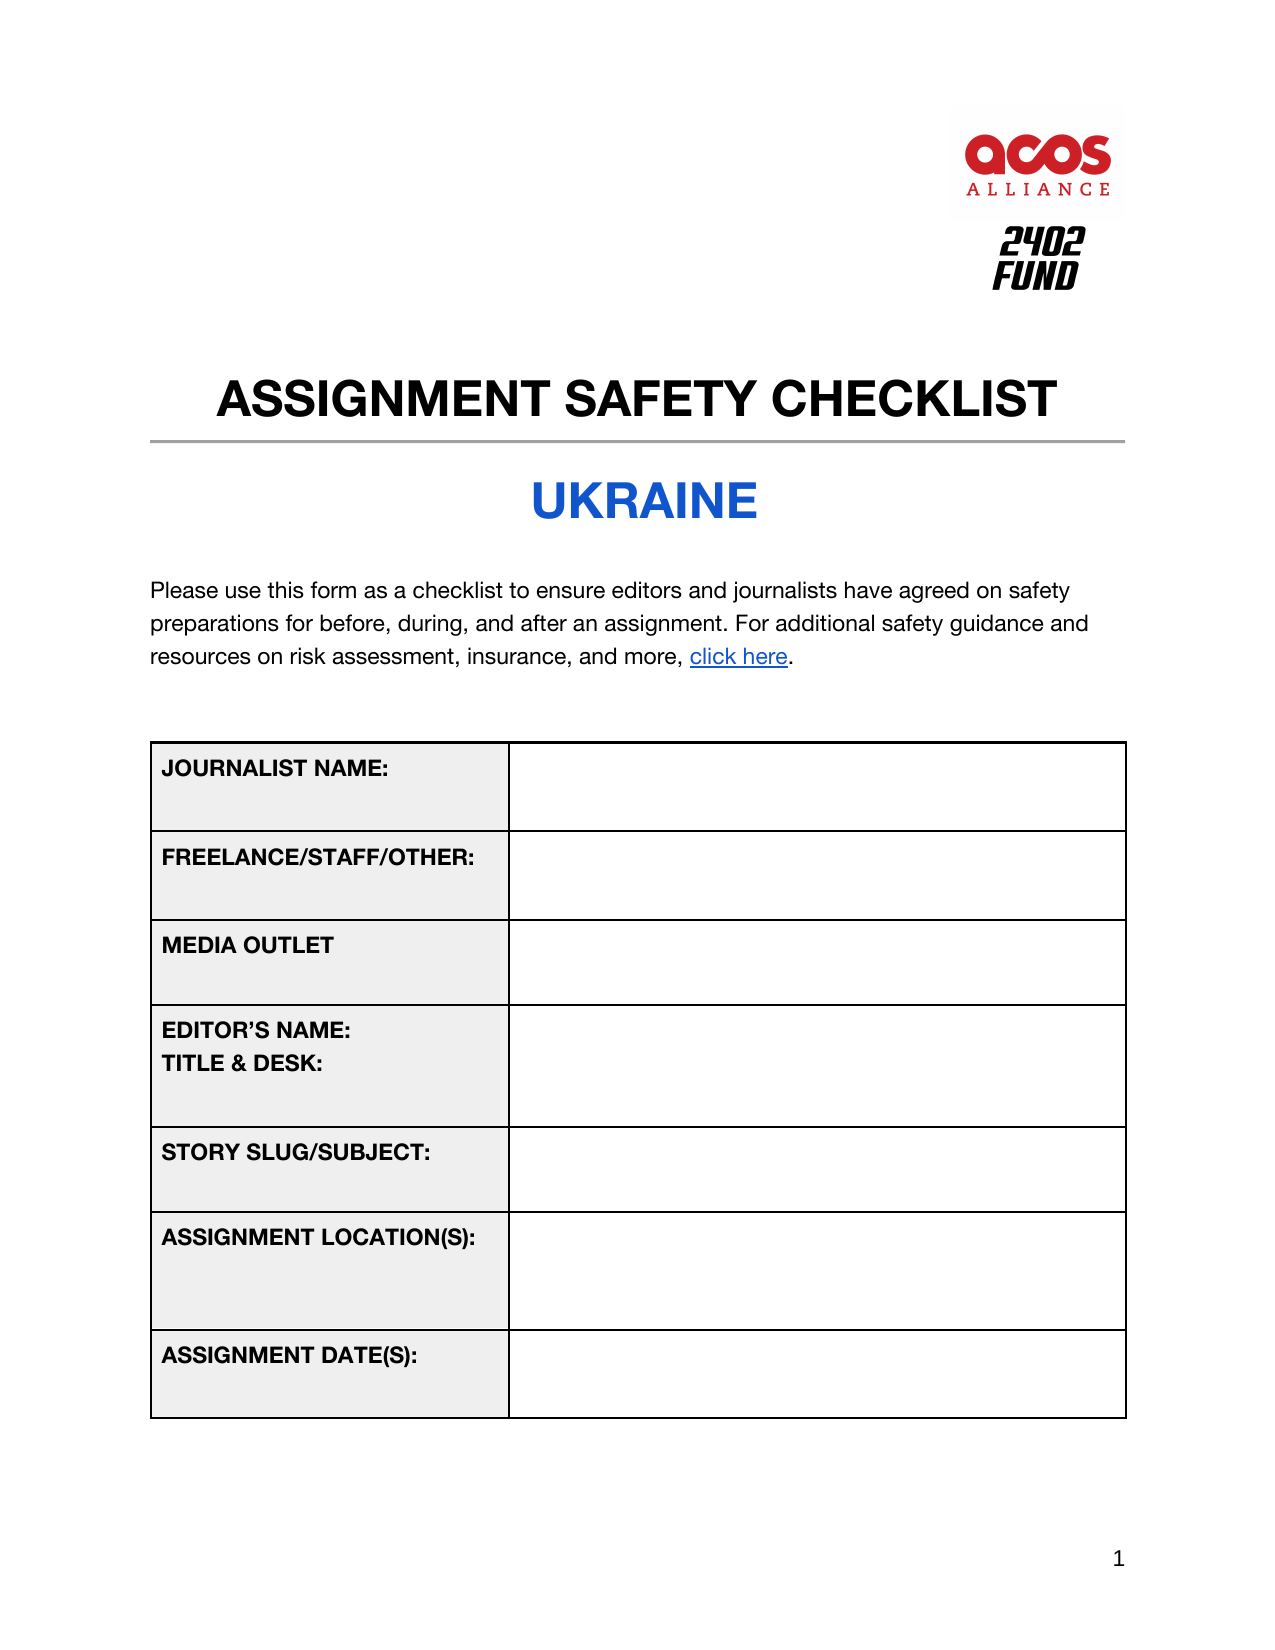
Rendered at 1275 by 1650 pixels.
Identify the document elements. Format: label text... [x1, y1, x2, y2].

text Please use this form as a checklist to ensure editors and journalists have agreed on safety preparations for before, during, and after an assignment. For additional safety guidance and resources on risk assessment, insurance, and more, click here. [150, 576, 1125, 671]
table_cell [510, 921, 1125, 1004]
table_cell ASSIGNMENT DATE(S): [152, 1331, 508, 1417]
table_cell EDITOR’S NAME: TITLE & DESK: [152, 1006, 508, 1126]
table_cell [510, 832, 1125, 919]
table_cell [510, 1331, 1125, 1417]
text ASSIGNMENT SAFETY CHECKLIST [150, 368, 1125, 431]
table_header JOURNALIST NAME: [152, 744, 508, 830]
table_cell [510, 1006, 1125, 1126]
picture [992, 226, 1086, 290]
table_cell [510, 1128, 1125, 1211]
table_cell MEDIA OUTLET [152, 921, 508, 1004]
table_header [510, 744, 1125, 830]
table_cell [510, 1213, 1125, 1328]
table_cell FREELANCE/STAFF/OTHER: [152, 832, 508, 919]
text UKRAINE [150, 470, 1125, 533]
table_cell STORY SLUG/SUBJECT: [152, 1128, 508, 1211]
table_cell ASSIGNMENT LOCATION(S): [152, 1213, 508, 1328]
picture [950, 105, 1125, 222]
